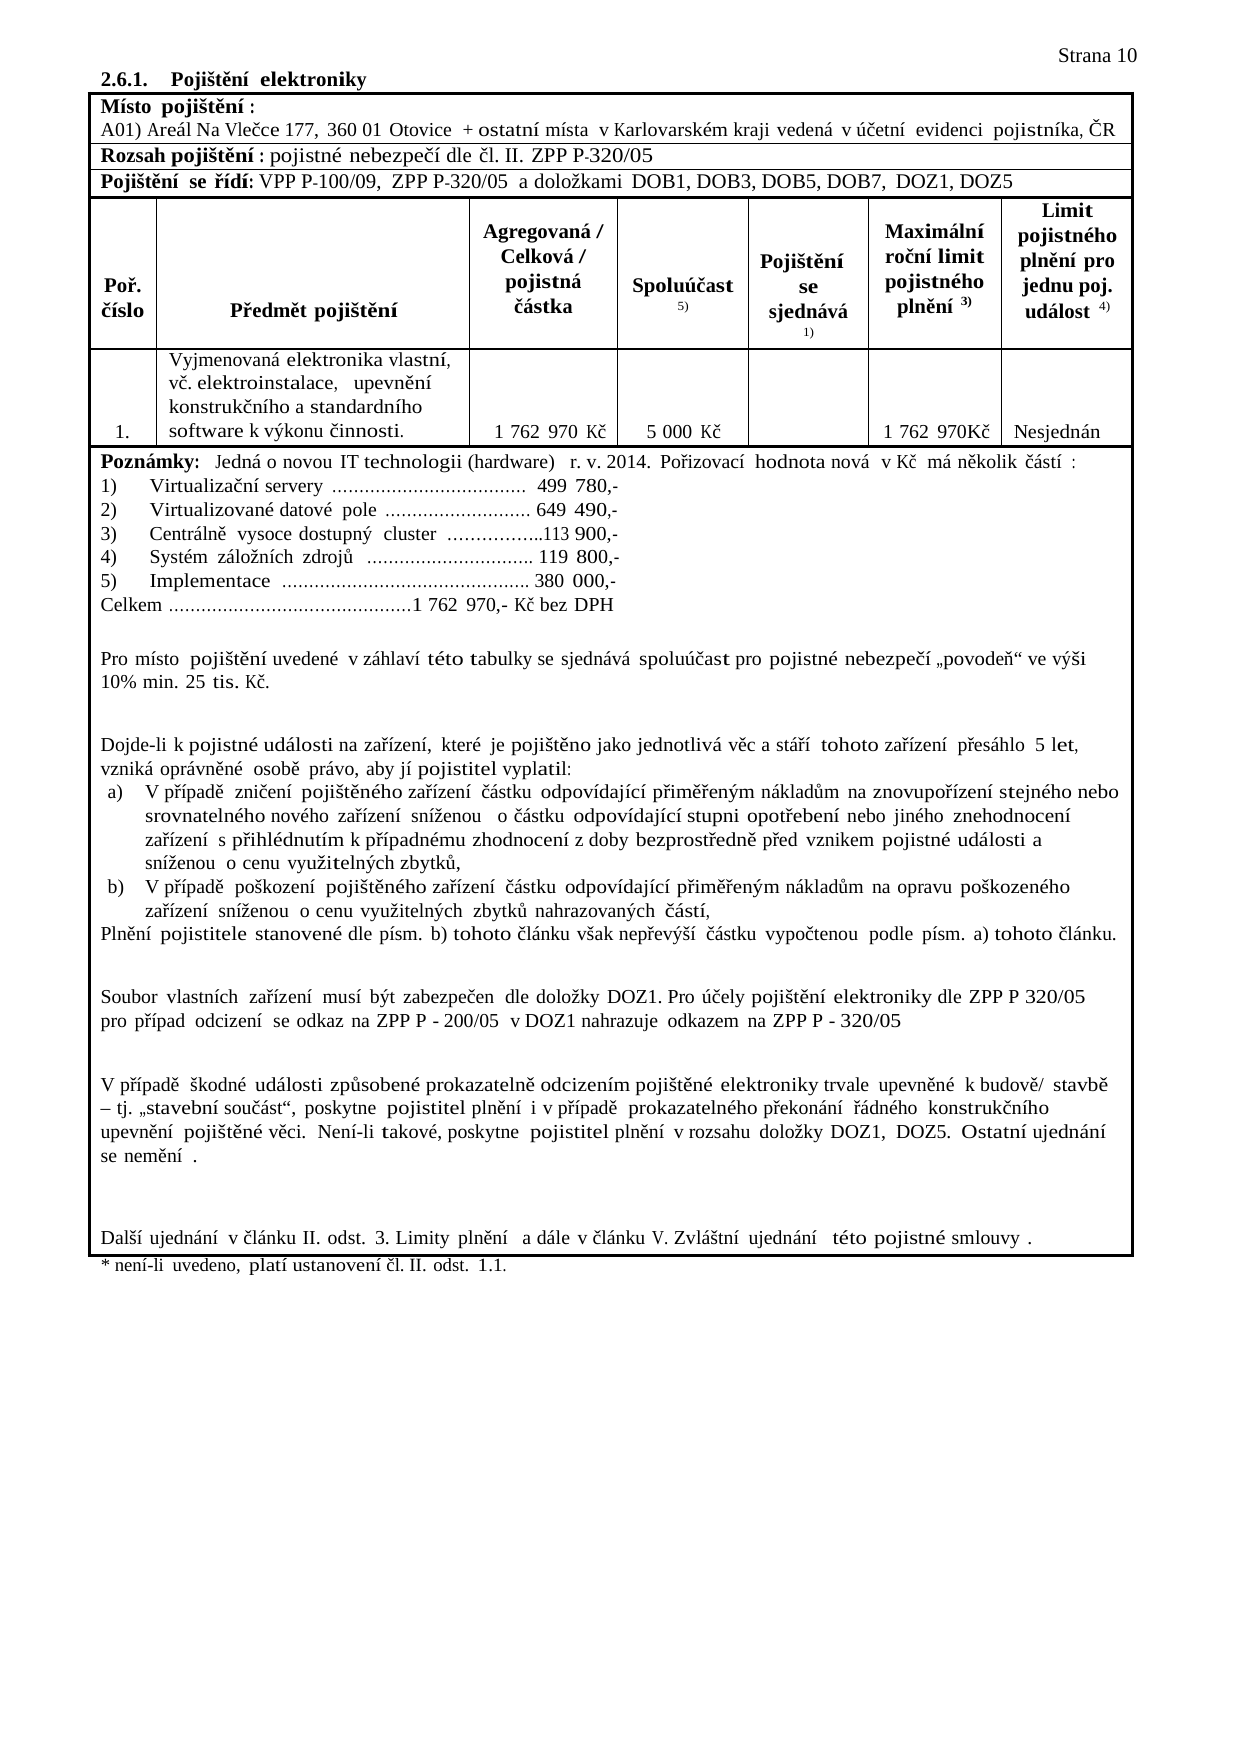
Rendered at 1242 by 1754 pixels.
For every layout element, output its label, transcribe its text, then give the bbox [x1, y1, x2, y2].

table_cell Předmět pojištění [157, 199, 469, 348]
table_cell Poř. číslo [91, 199, 156, 348]
table_header Místo pojištění : A01) Areál Na Vlečce 177, 360 01 Otovice + ostatní místa v Karlovarském kraji vedená v účetní evidenci pojistníka, ČR [91, 95, 1131, 143]
table_cell Rozsah pojištění : pojistné nebezpečí dle čl. II. ZPP P-320/05 [91, 144, 1131, 169]
table_cell Pojištění se řídí: VPP P-100/09, ZPP P-320/05 a doložkami DOB1, DOB3, DOB5, DOB7, DOZ1, DOZ5 [91, 170, 1131, 196]
table_cell Spoluúčast 5) [618, 199, 748, 348]
text * není-li uvedeno, platí ustanovení čl. II. odst. 1.1. [101, 1257, 1150, 1275]
table_cell [749, 350, 868, 445]
table_cell Vyjmenovaná elektronika vlastní, vč. elektroinstalace, upevnění konstrukčního a standardního software k výkonu činnosti. [157, 350, 469, 445]
table_cell 1 762 970Kč [869, 350, 1001, 445]
table_cell Nesjednán [1002, 350, 1131, 445]
table_cell Limit pojistného plnění pro jednu poj. událost 4) [1002, 199, 1131, 348]
table_cell Pojištění se sjednává 1) [749, 199, 868, 348]
table_cell Poznámky: Jedná o novou IT technologii (hardware) r. v. 2014. Pořizovací hodnota nová v Kč má několik částí : 1) Virtualizační servery ……………………………… 499 780,- 2) Virtualizované datové pole ……………………… 649 490,- 3) Centrálně vysoce dostupný cluster ……………..113 900,- 4) Systém záložních zdrojů …………………………. 119 800,- 5) Implementace ………………………………………. 380 000,- Celkem ………………………………………1 762 970,- Kč bez DPH Pro místo pojištění uvedené v záhlaví této tabulky se sjednává spoluúčast pro pojistné nebezpečí „povodeň“ ve výši 10% min. 25 tis. Kč. Dojde-li k pojistné události na zařízení, které je pojištěno jako jednotlivá věc a stáří tohoto zařízení přesáhlo 5 let, vzniká oprávněné osobě právo, aby jí pojistitel vyplatil: a) V případě zničení pojištěného zařízení částku odpovídající přiměřeným nákladům na znovupořízení stejného nebo srovnatelného nového zařízení sníženou o částku odpovídající stupni opotřebení nebo jiného znehodnocení zařízení s přihlédnutím k případnému zhodnocení z doby bezprostředně před vznikem pojistné události a sníženou o cenu využitelných zbytků, b) V případě poškození pojištěného zařízení částku odpovídající přiměřeným nákladům na opravu poškozeného zařízení sníženou o cenu využitelných zbytků nahrazovaných částí, Plnění pojistitele stanovené dle písm. b) tohoto článku však nepřevýší částku vypočtenou podle písm. a) tohoto článku. Soubor vlastních zařízení musí být zabezpečen dle doložky DOZ1. Pro účely pojištění elektroniky dle ZPP P 320/05 pro případ odcizení se odkaz na ZPP P - 200/05 v DOZ1 nahrazuje odkazem na ZPP P - 320/05 V případě škodné události způsobené prokazatelně odcizením pojištěné elektroniky trvale upevněné k budově/ stavbě – tj. „stavební součást“, poskytne pojistitel plnění i v případě prokazatelného překonání řádného konstrukčního upevnění pojištěné věci. Není-li takové, poskytne pojistitel plnění v rozsahu doložky DOZ1, DOZ5. Ostatní ujednání se nemění . Další ujednání v článku II. odst. 3. Limity plnění a dále v článku V. Zvláštní ujednání této pojistné smlouvy . [91, 448, 1131, 1253]
table_cell Agregovaná / Celková / pojistná částka [470, 199, 617, 348]
table_cell 1 762 970 Kč [470, 350, 617, 445]
table_cell Maximální roční limit pojistného plnění 3) [869, 199, 1001, 348]
table_cell 5 000 Kč [618, 350, 748, 445]
table_cell 1. [91, 350, 156, 445]
